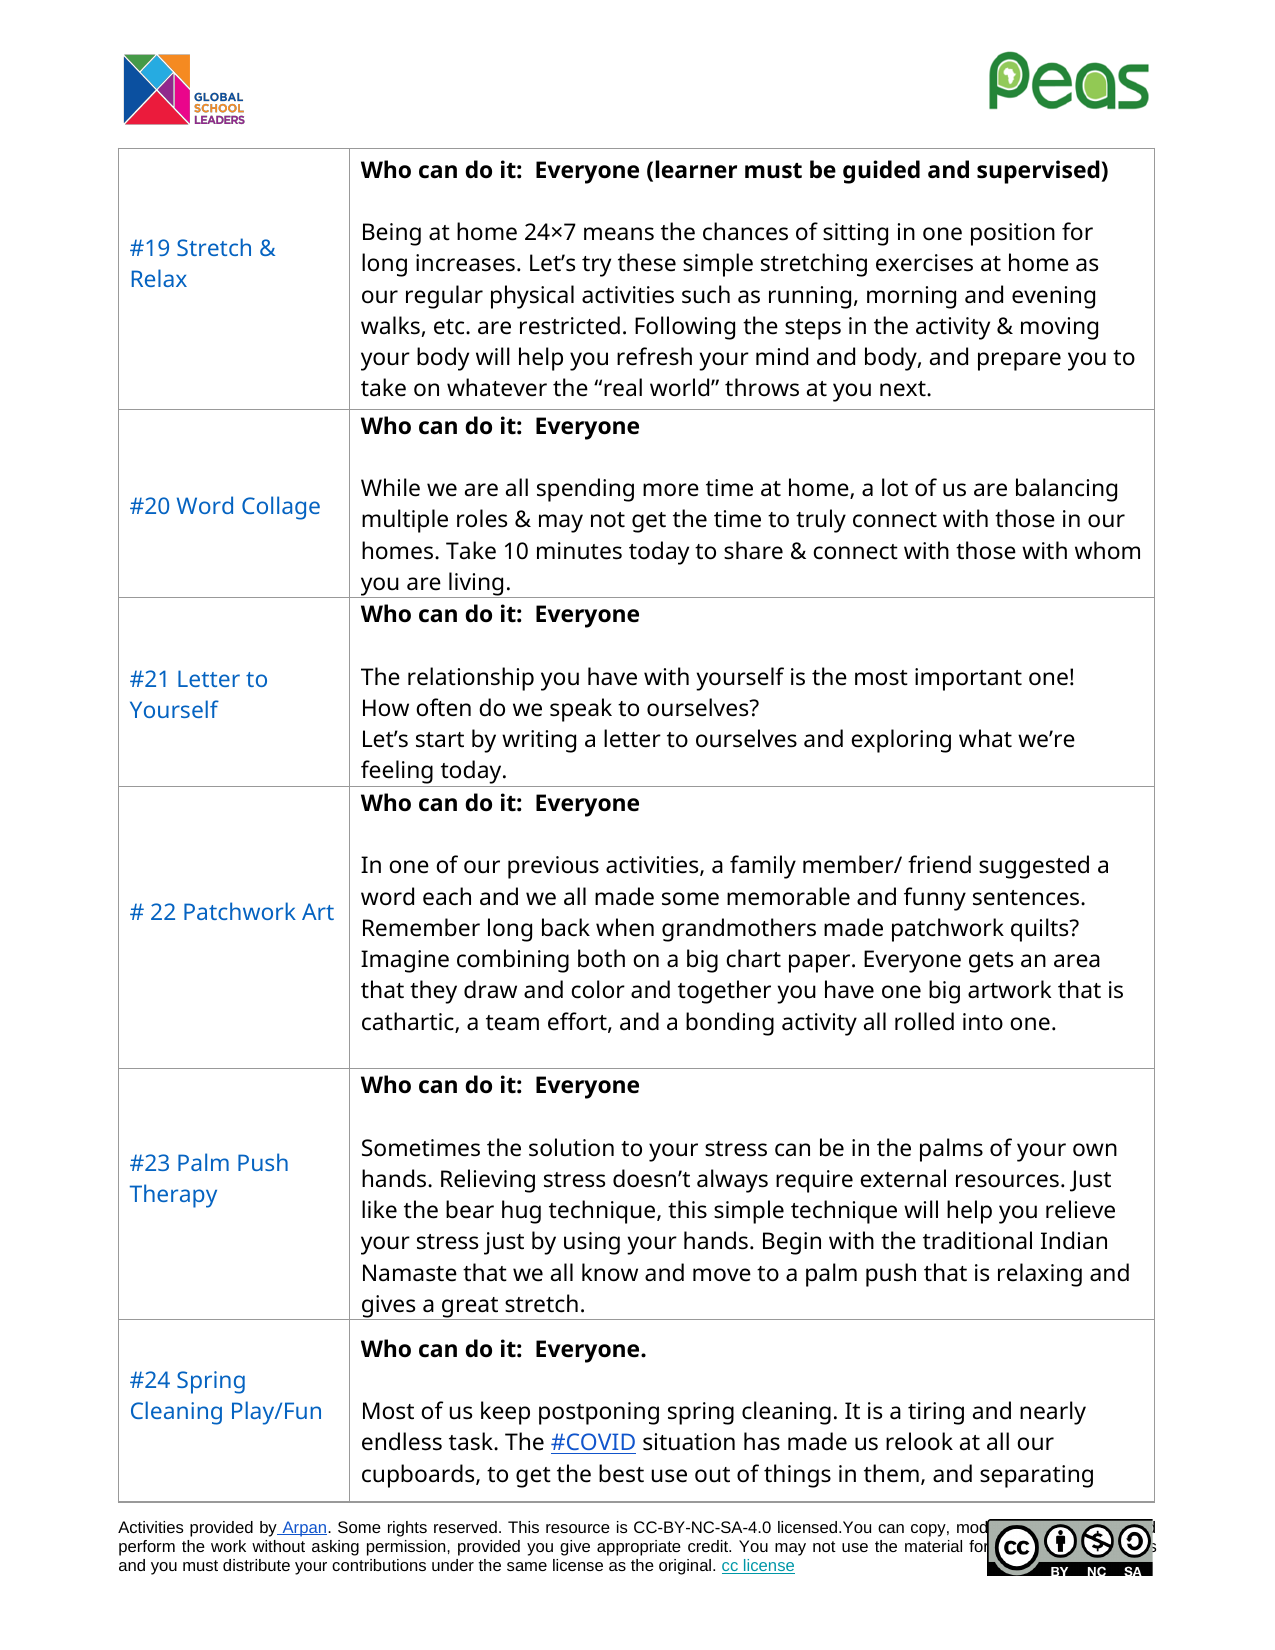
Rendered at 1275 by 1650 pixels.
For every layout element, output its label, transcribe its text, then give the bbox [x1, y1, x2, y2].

table_cell #19 Stretch & Relax [119, 149, 349, 408]
table_cell #23 Palm Push Therapy [119, 1069, 349, 1319]
table_cell Who can do it: Everyone (learner must be guided and supervised) Being at home 24×7 means the chances of sitting in one position for long increases. Let’s try these simple stretching exercises at home as our regular physical activities such as running, morning and evening walks, etc. are restricted. Following the steps in the activity & moving your body will help you refresh your mind and body, and prepare you to take on whatever the “real world” throws at you next. [350, 149, 1154, 408]
table_cell Who can do it: Everyone Sometimes the solution to your stress can be in the palms of your own hands. Relieving stress doesn’t always require external resources. Just like the bear hug technique, this simple technique will help you relieve your stress just by using your hands. Begin with the traditional Indian Namaste that we all know and move to a palm push that is relaxing and gives a great stretch. [350, 1069, 1154, 1319]
picture [978, 40, 1154, 122]
table_cell Who can do it: Everyone In one of our previous activities, a family member/ friend suggested a word each and we all made some memorable and funny sentences. Remember long back when grandmothers made patchwork quilts? Imagine combining both on a big chart paper. Everyone gets an area that they draw and color and together you have one big artwork that is cathartic, a team effort, and a bonding activity all rolled into one. [350, 787, 1154, 1068]
table_cell Who can do it: Everyone The relationship you have with yourself is the most important one! How often do we speak to ourselves? Let’s start by writing a letter to ourselves and exploring what we’re feeling today. [350, 598, 1154, 786]
table_cell # 22 Patchwork Art [119, 787, 349, 1068]
table_cell Who can do it: Everyone While we are all spending more time at home, a lot of us are balancing multiple roles & may not get the time to truly connect with those in our homes. Take 10 minutes today to share & connect with those with whom you are living. [350, 410, 1154, 597]
picture [987, 1519, 1153, 1576]
table_cell #24 Spring Cleaning Play/Fun [119, 1320, 349, 1501]
picture [118, 47, 256, 134]
table_cell #20 Word Collage [119, 410, 349, 597]
table_cell #21 Letter to Yourself [119, 598, 349, 786]
